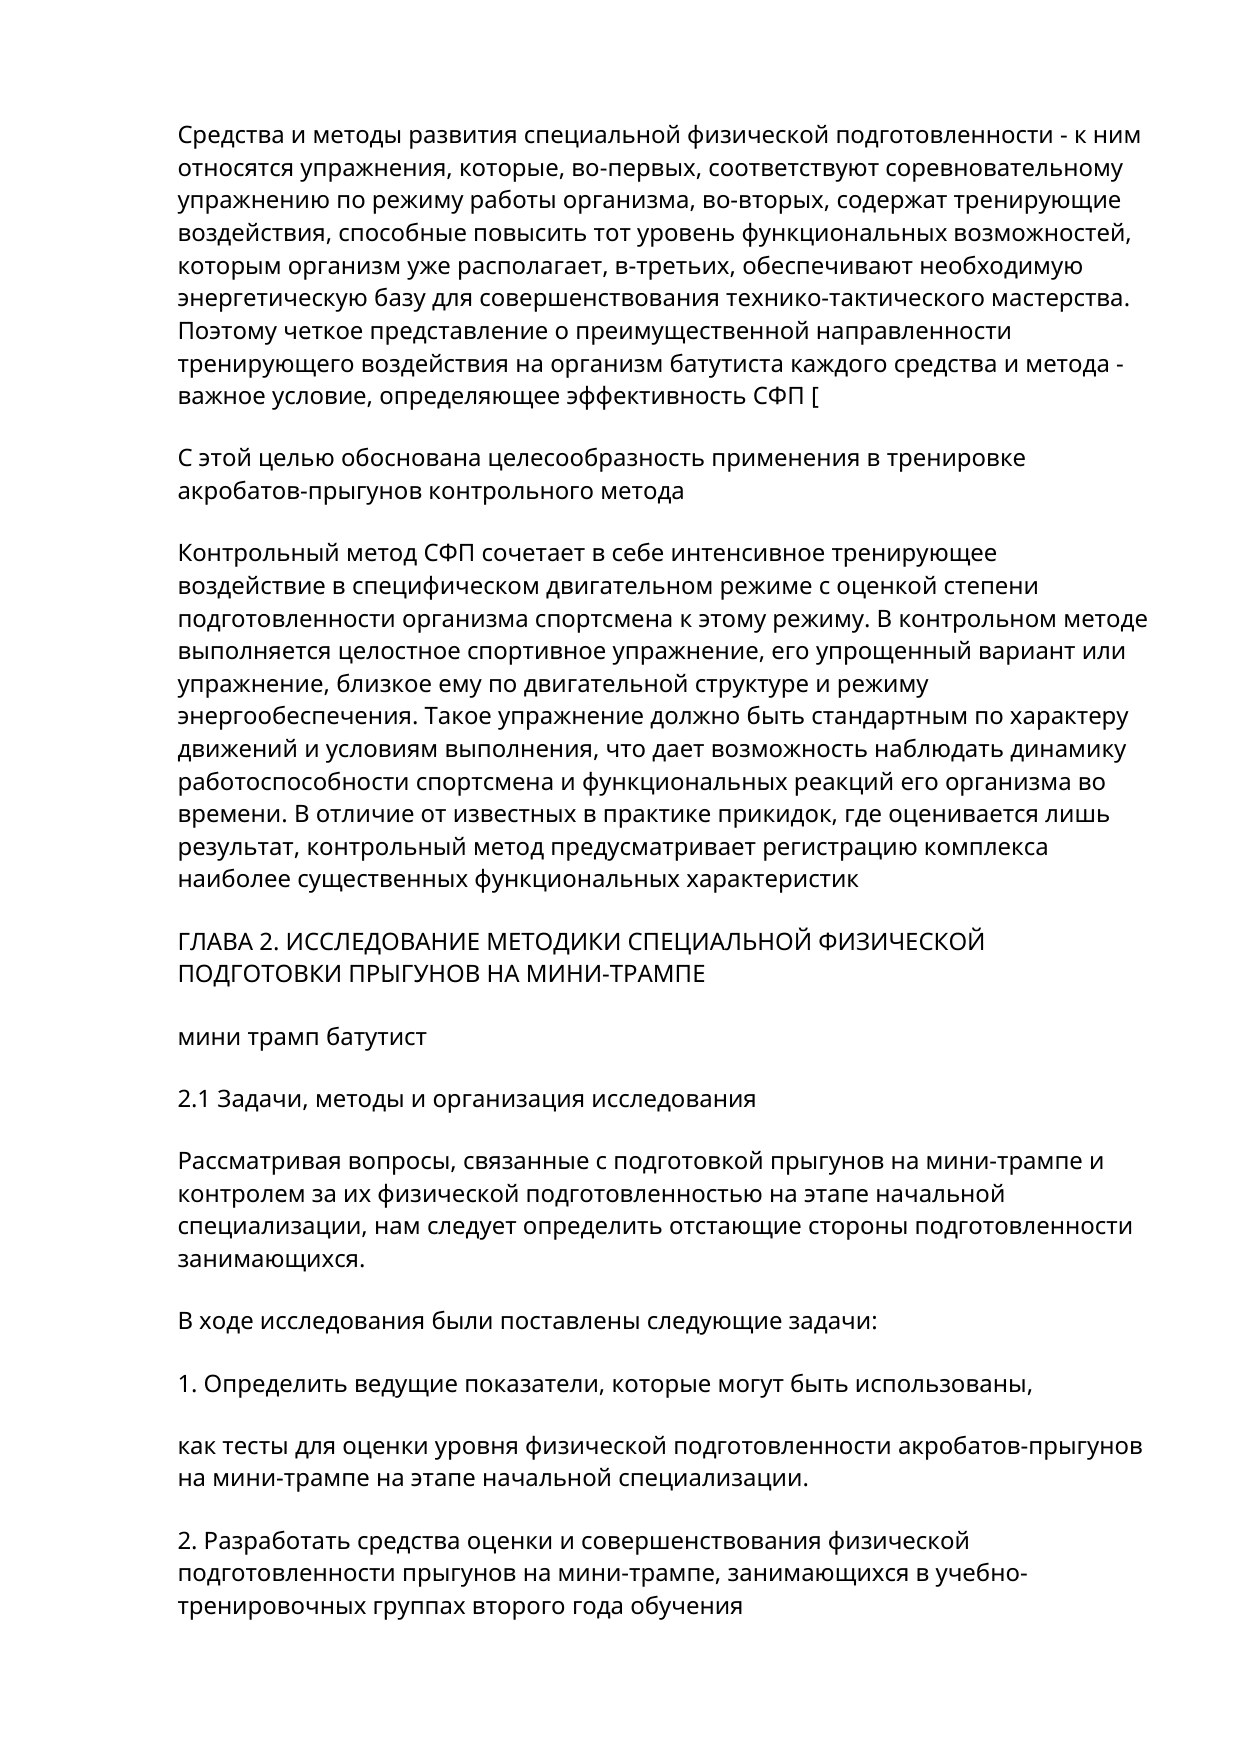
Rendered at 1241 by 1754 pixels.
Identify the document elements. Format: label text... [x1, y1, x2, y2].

text как тесты для оценки уровня физической подготовленности акробатов-прыгунов на мини-трампе на этапе начальной специализации. [177, 1429, 1152, 1494]
text 1. Определить ведущие показатели, которые могут быть использованы, [177, 1366, 1152, 1399]
text Средства и методы развития специальной физической подготовленности - к ним относятся упражнения, которые, во-первых, соответствуют соревновательному упражнению по режиму работы организма, во-вторых, содержат тренирующие воздействия, способные повысить тот уровень функциональных возможностей, которым организм уже располагает, в-третьих, обеспечивают необходимую энергетическую базу для совершенствования технико-тактического мастерства. Поэтому четкое представление о преимущественной направленности тренирующего воздействия на организм батутиста каждого средства и метода - важное условие, определяющее эффективность СФП [ [177, 118, 1152, 412]
text В ходе исследования были поставлены следующие задачи: [177, 1304, 1152, 1337]
text Рассматривая вопросы, связанные с подготовкой прыгунов на мини-трампе и контролем за их физической подготовленностью на этапе начальной специализации, нам следует определить отстающие стороны подготовленности занимающихся. [177, 1144, 1152, 1274]
text С этой целью обоснована целесообразность применения в тренировке акробатов-прыгунов контрольного метода [177, 441, 1152, 506]
text 2.1 Задачи, методы и организация исследования [177, 1082, 1152, 1114]
text мини трамп батутист [177, 1019, 1152, 1052]
text 2. Разработать средства оценки и совершенствования физической подготовленности прыгунов на мини-трампе, занимающихся в учебно-тренировочных группах второго года обучения [177, 1523, 1152, 1621]
text ГЛАВА 2. ИССЛЕДОВАНИЕ МЕТОДИКИ СПЕЦИАЛЬНОЙ ФИЗИЧЕСКОЙ ПОДГОТОВКИ ПРЫГУНОВ НА МИНИ-ТРАМПЕ [177, 924, 1152, 990]
text Контрольный метод СФП сочетает в себе интенсивное тренирующее воздействие в специфическом двигательном режиме с оценкой степени подготовленности организма спортсмена к этому режиму. В контрольном методе выполняется целостное спортивное упражнение, его упрощенный вариант или упражнение, близкое ему по двигательной структуре и режиму энергообеспечения. Такое упражнение должно быть стандартным по характеру движений и условиям выполнения, что дает возможность наблюдать динамику работоспособности спортсмена и функциональных реакций его организма во времени. В отличие от известных в практике прикидок, где оценивается лишь результат, контрольный метод предусматривает регистрацию комплекса наиболее существенных функциональных характеристик [177, 536, 1152, 895]
